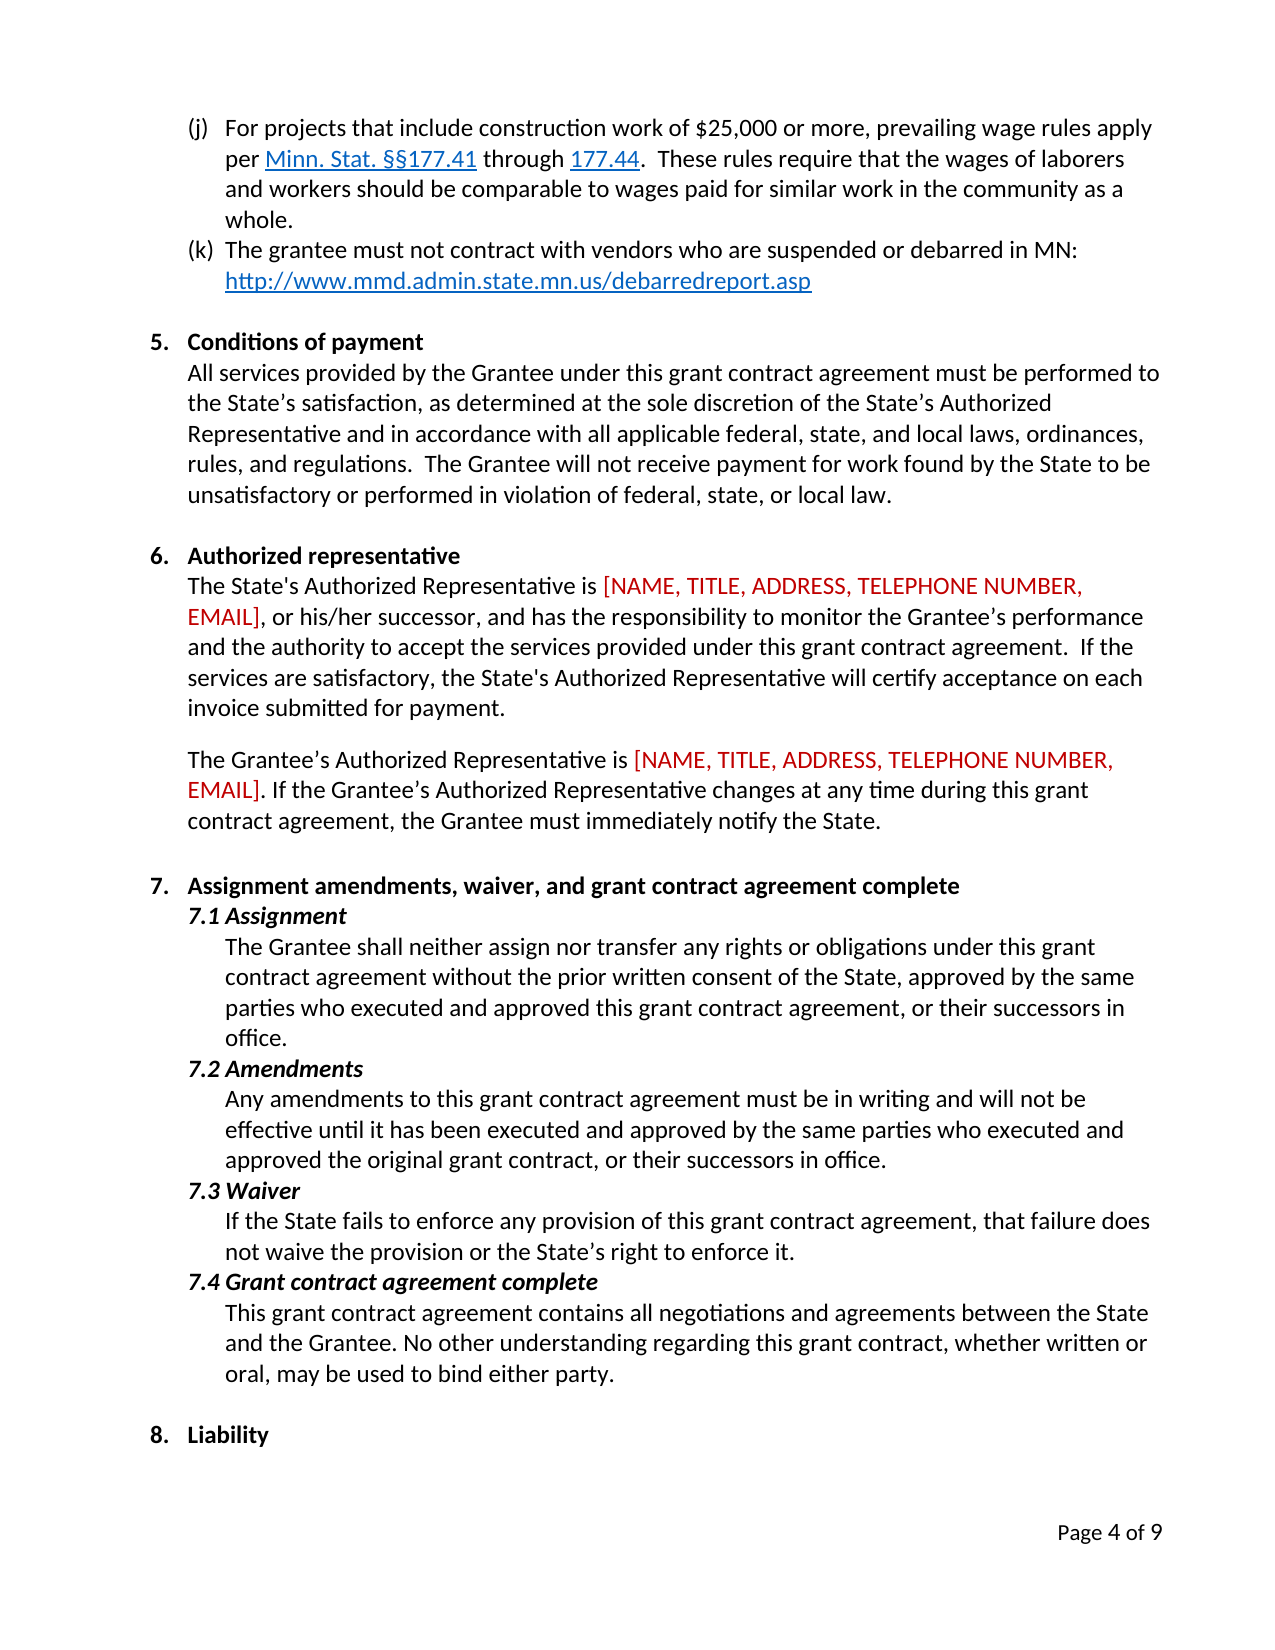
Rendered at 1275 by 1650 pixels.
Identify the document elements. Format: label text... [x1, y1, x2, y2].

list This grant contract agreement contains all negotiations and agreements between the State and the Grantee. No other understanding regarding this grant contract, whether written or oral, may be used to bind either party. [225, 1297, 1162, 1389]
list For projects that include construction work of $25,000 or more, prevailing wage rules apply per Minn. Stat. §§177.41 through 177.44. These rules require that the wages of laborers and workers should be comparable to wages paid for similar work in the community as a whole. [187, 112, 1162, 234]
text Any amendments to this grant contract agreement must be in writing and will not be effective until it has been executed and approved by the same parties who executed and approved the original grant contract, or their successors in office. [225, 1083, 1162, 1175]
text 7.1 Assignment [150, 900, 1162, 931]
text If the State fails to enforce any provision of this grant contract agreement, that failure does not waive the provision or the State’s right to enforce it. [225, 1206, 1162, 1267]
list Assignment amendments, waiver, and grant contract agreement complete [150, 870, 1162, 900]
list Liability [150, 1419, 1162, 1450]
list The Grantee’s Authorized Representative is [NAME, TITLE, ADDRESS, TELEPHONE NUMBER, EMAIL]. If the Grantee’s Authorized Representative changes at any time during this grant contract agreement, the Grantee must immediately notify the State. [187, 744, 1162, 835]
list The grantee must not contract with vendors who are suspended or debarred in MN: http://www.mmd.admin.state.mn.us/debarredreport.asp [187, 234, 1162, 296]
text 7.2 Amendments [150, 1053, 1162, 1083]
list All services provided by the Grantee under this grant contract agreement must be performed to the State’s satisfaction, as determined at the sole discretion of the State’s Authorized Representative and in accordance with all applicable federal, state, and local laws, ordinances, rules, and regulations. The Grantee will not receive payment for work found by the State to be unsatisfactory or performed in violation of federal, state, or local law. [187, 357, 1162, 509]
text The State's Authorized Representative is [NAME, TITLE, ADDRESS, TELEPHONE NUMBER, EMAIL], or his/her successor, and has the responsibility to monitor the Grantee’s performance and the authority to accept the services provided under this grant contract agreement. If the services are satisfactory, the State's Authorized Representative will certify acceptance on each invoice submitted for payment. [187, 570, 1162, 723]
text 7.3 Waiver [150, 1175, 1162, 1206]
text The Grantee shall neither assign nor transfer any rights or obligations under this grant contract agreement without the prior written consent of the State, approved by the same parties who executed and approved this grant contract agreement, or their successors in office. [225, 931, 1162, 1053]
text 7.4 Grant contract agreement complete [150, 1267, 1162, 1297]
list Conditions of payment [150, 326, 1162, 357]
list Authorized representative [150, 540, 1162, 570]
